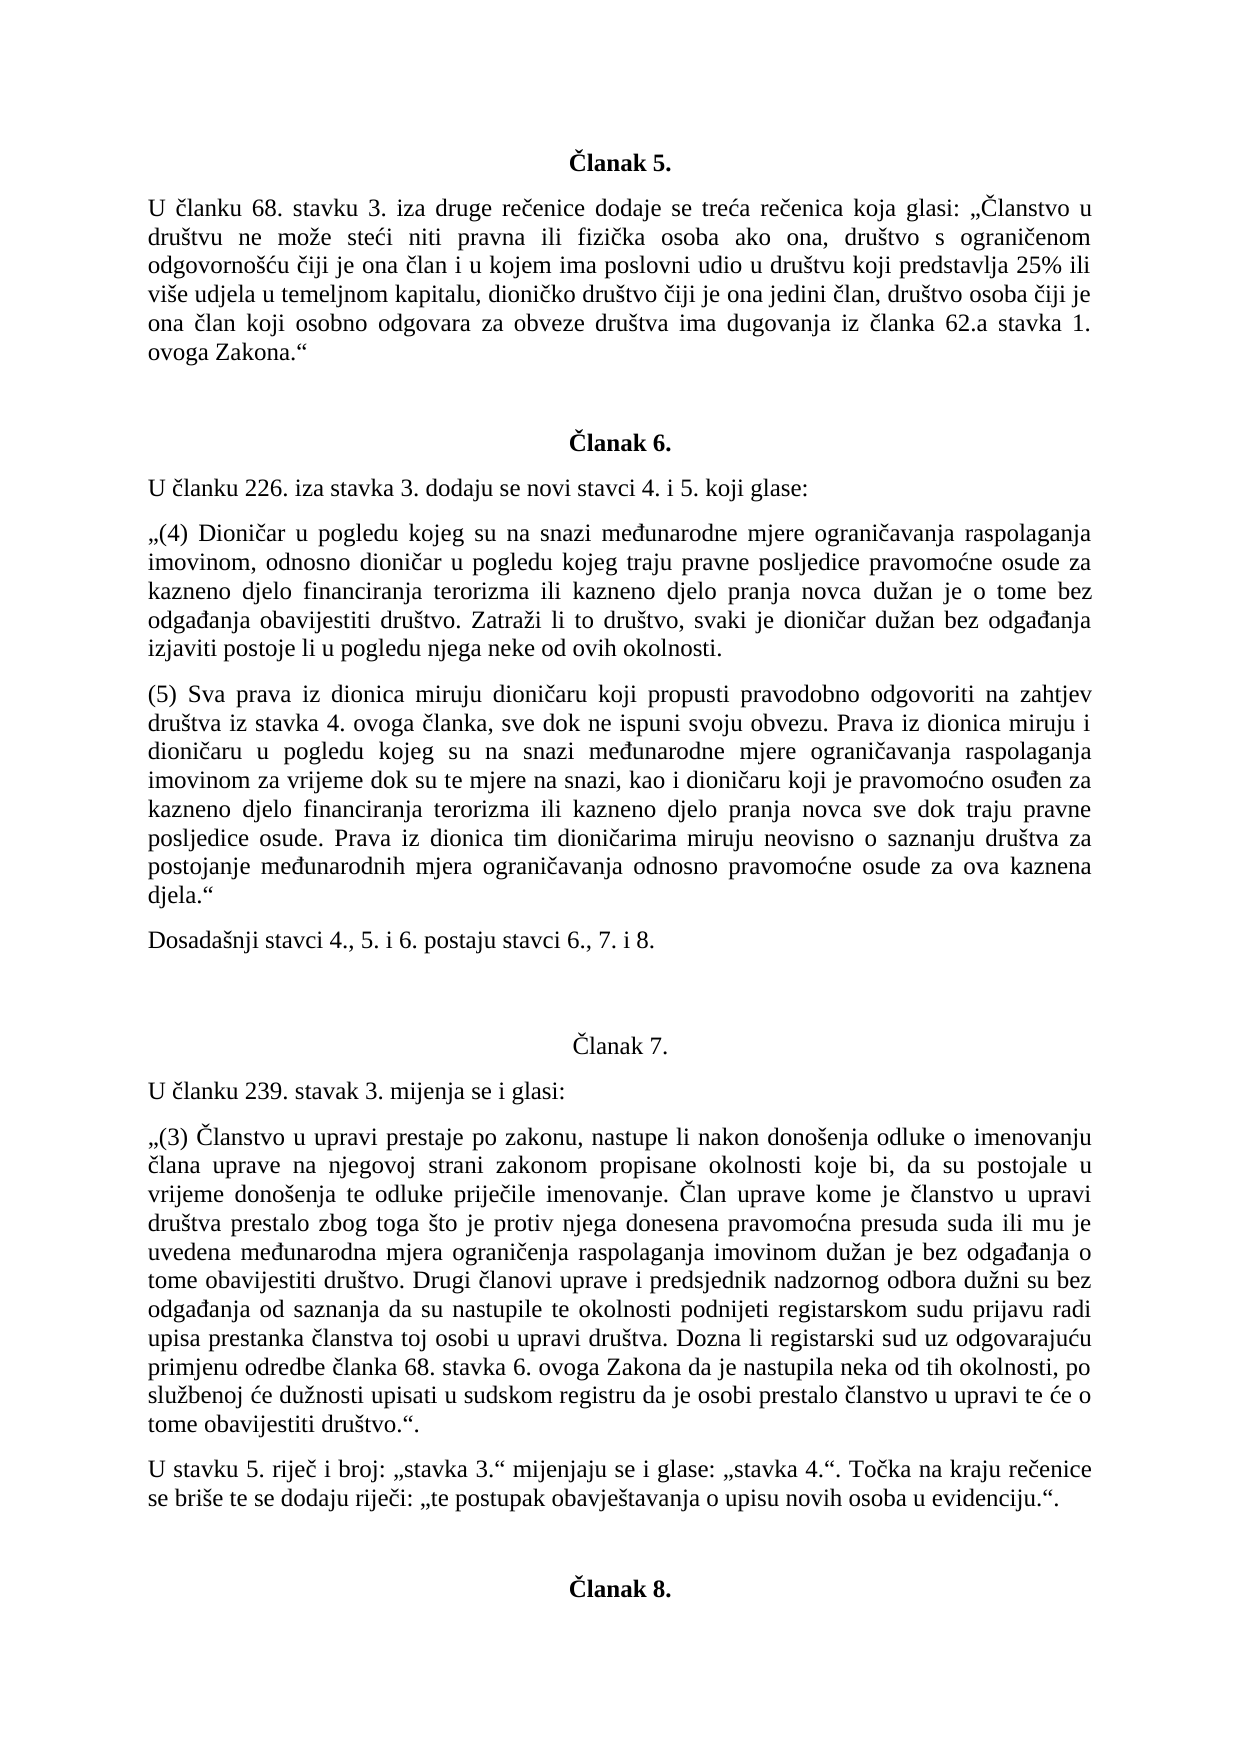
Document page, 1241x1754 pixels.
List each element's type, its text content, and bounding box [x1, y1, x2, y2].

text U stavku 5. riječ i broj: „stavka 3.“ mijenjaju se i glase: „stavka 4.“. Točka na kraju rečenice se briše te se dodaju riječi: „te postupak obavještavanja o upisu novih osoba u evidenciju.“. [148, 1454, 1093, 1512]
subtitle Članak 7. [148, 1031, 1093, 1059]
text Članak 8. [148, 1574, 1093, 1603]
subtitle Dosadašnji stavci 4., 5. i 6. postaju stavci 6., 7. i 8. [148, 926, 1093, 954]
text (5) Sva prava iz dionica miruju dioničaru koji propusti pravodobno odgovoriti na zahtjev društva iz stavka 4. ovoga članka, sve dok ne ispuni svoju obvezu. Prava iz dionica miruju i dioničaru u pogledu kojeg su na snazi međunarodne mjere ograničavanja raspolaganja imovinom za vrijeme dok su te mjere na snazi, kao i dioničaru koji je pravomoćno osuđen za kazneno djelo financiranja terorizma ili kazneno djelo pranja novca sve dok traju pravne posljedice osude. Prava iz dionica tim dioničarima miruju neovisno o saznanju društva za postojanje međunarodnih mjera ograničavanja odnosno pravomoćne osude za ova kaznena djela.“ [148, 679, 1093, 909]
text U članku 226. iza stavka 3. dodaju se novi stavci 4. i 5. koji glase: [148, 473, 1093, 502]
text „(3) Članstvo u upravi prestaje po zakonu, nastupe li nakon donošenja odluke o imenovanju člana uprave na njegovoj strani zakonom propisane okolnosti koje bi, da su postojale u vrijeme donošenja te odluke priječile imenovanje. Član uprave kome je članstvo u upravi društva prestalo zbog toga što je protiv njega donesena pravomoćna presuda suda ili mu je uvedena međunarodna mjera ograničenja raspolaganja imovinom dužan je bez odgađanja o tome obavijestiti društvo. Drugi članovi uprave i predsjednik nadzornog odbora dužni su bez odgađanja od saznanja da su nastupile te okolnosti podnijeti registarskom sudu prijavu radi upisa prestanka članstva toj osobi u upravi društva. Dozna li registarski sud uz odgovarajuću primjenu odredbe članka 68. stavka 6. ovoga Zakona da je nastupila neka od tih okolnosti, po službenoj će dužnosti upisati u sudskom registru da je osobi prestalo članstvo u upravi te će o tome obavijestiti društvo.“. [148, 1122, 1093, 1438]
text U članku 239. stavak 3. mijenja se i glasi: [148, 1076, 1093, 1105]
text Članak 6. [148, 428, 1093, 456]
text Članak 5. [148, 148, 1093, 176]
text „(4) Dioničar u pogledu kojeg su na snazi međunarodne mjere ograničavanja raspolaganja imovinom, odnosno dioničar u pogledu kojeg traju pravne posljedice pravomoćne osude za kazneno djelo financiranja terorizma ili kazneno djelo pranja novca dužan je o tome bez odgađanja obavijestiti društvo. Zatraži li to društvo, svaki je dioničar dužan bez odgađanja izjaviti postoje li u pogledu njega neke od ovih okolnosti. [148, 518, 1093, 662]
text U članku 68. stavku 3. iza druge rečenice dodaje se treća rečenica koja glasi: „Članstvo u društvu ne može steći niti pravna ili fizička osoba ako ona, društvo s ograničenom odgovornošću čiji je ona član i u kojem ima poslovni udio u društvu koji predstavlja 25% ili više udjela u temeljnom kapitalu, dioničko društvo čiji je ona jedini član, društvo osoba čiji je ona član koji osobno odgovara za obveze društva ima dugovanja iz članka 62.a stavka 1. ovoga Zakona.“ [148, 193, 1093, 366]
